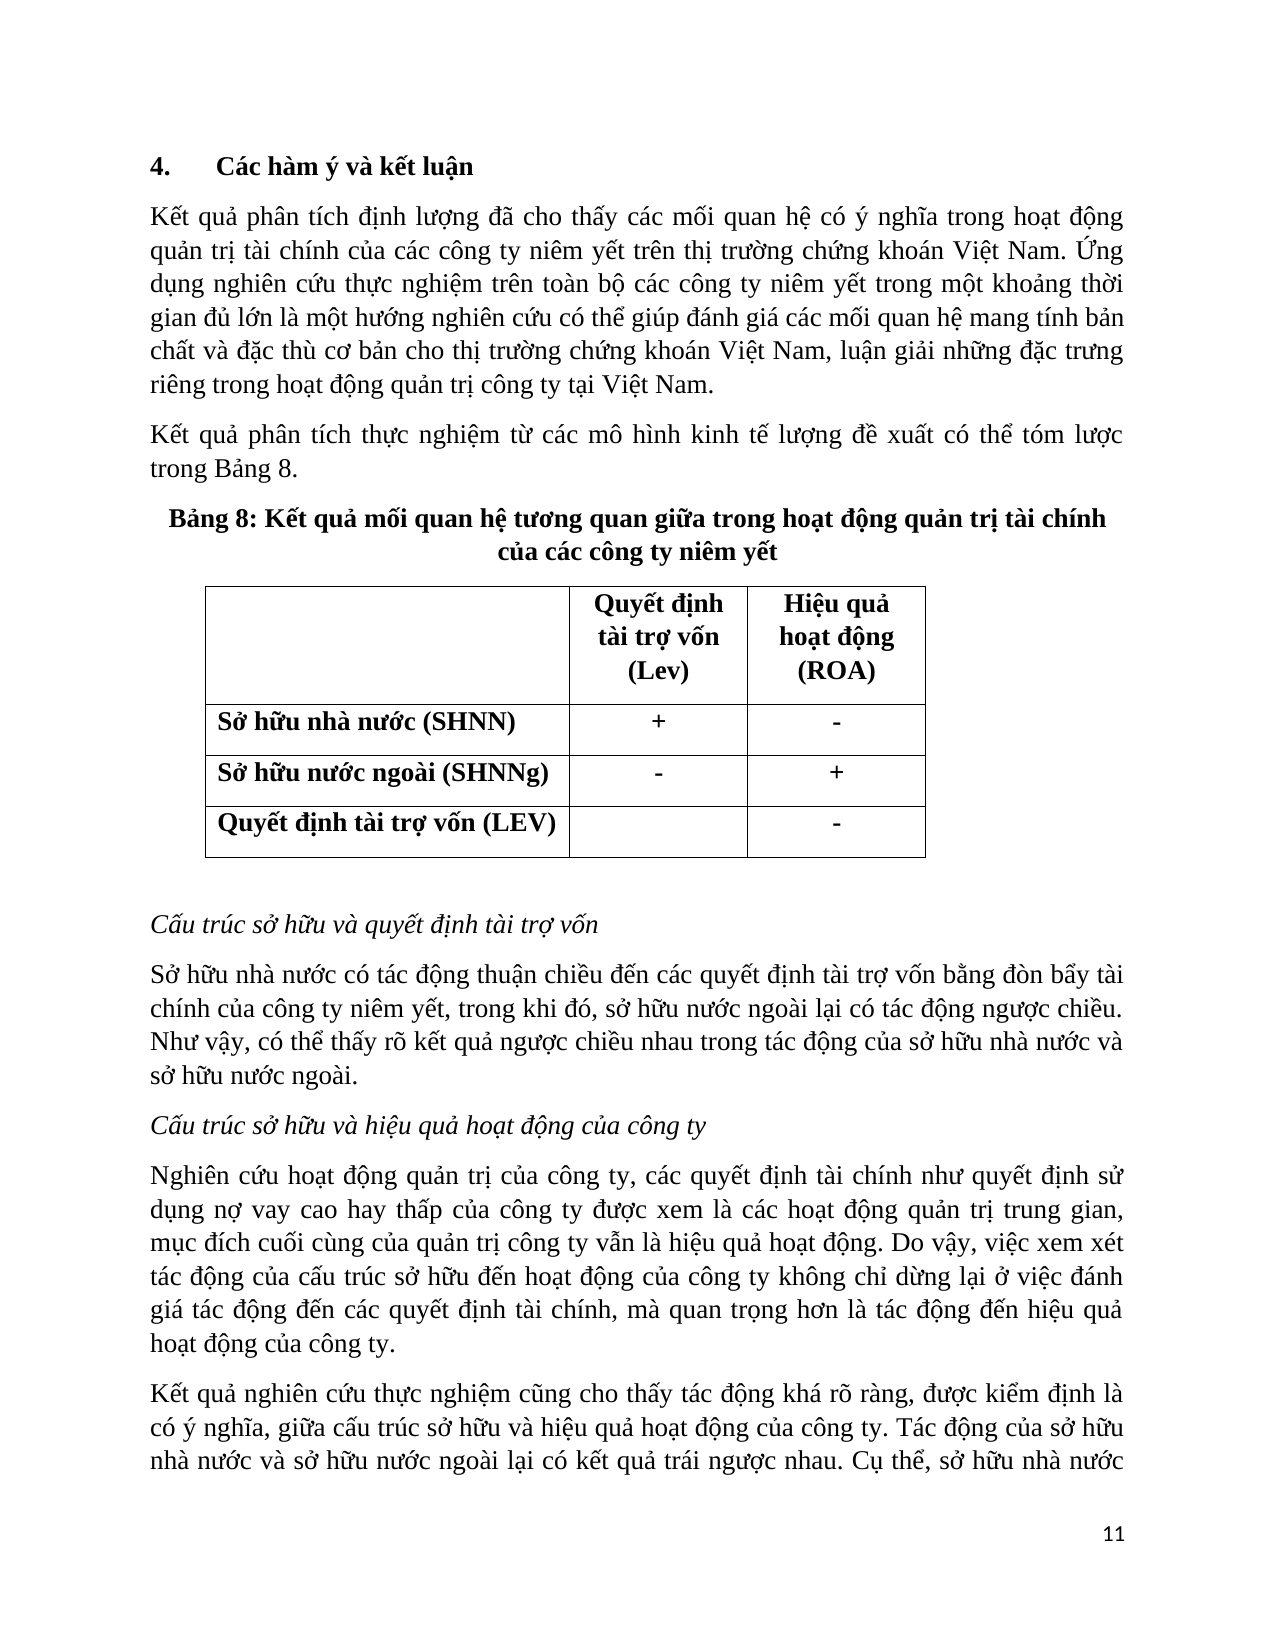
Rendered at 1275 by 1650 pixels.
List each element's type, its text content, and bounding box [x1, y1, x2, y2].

text Cấu trúc sở hữu và hiệu quả hoạt động của công ty [150, 1109, 1125, 1140]
table_cell [570, 807, 747, 857]
table_cell + [570, 705, 747, 754]
text Bảng 8: Kết quả mối quan hệ tương quan giữa trong hoạt động quản trị tài chính của các niêm yết [150, 502, 1125, 567]
list Các hàm ý và kết luận [150, 150, 1125, 181]
table_cell Sở hữu nước (SHNN) [206, 705, 569, 754]
table_cell + [748, 756, 925, 806]
text Kết quả phân tích thực nghiệm từ các mô hình kinh tế lượng đề xuất có thể tóm trong 8. [150, 418, 1125, 483]
text Cấu trúc sở hữu và quyết định vốn [150, 908, 1125, 939]
table_header Hiệu quả hoạt động (ROA) [748, 587, 925, 704]
text Kết quả phân tích định lượng đã cho thấy các mối quan hệ có ý nghĩa trong hoạt động quản trị tài chính của các công ty niêm yết trên thị trường chứng khoán Việt Nam. Ứng dụng nghiên cứu thực nghiệm trên toàn bộ các công ty niêm yết trong một khoảng thời gian đủ lớn là một hướng nghiên cứu có thể giúp đánh giá các mối quan hệ mang tính bản chất và đặc thù cơ bản cho thị trường chứng khoán Việt Nam, luận giải những đặc trưng riêng trong hoạt động quản trị tại Việt Nam. [150, 200, 1125, 399]
table_cell - [748, 705, 925, 754]
table_header [206, 587, 569, 704]
table_cell Sở hữu nước ngoài (SHNNg) [206, 756, 569, 806]
text Sở hữu nhà nước có tác động thuận chiều đến các quyết định tài trợ vốn bằng đòn bẩy tài chính của công ty niêm yết, trong khi đó, sở hữu nước ngoài lại có tác động ngược chiều. Như vậy, có thể thấy rõ kết quả ngược chiều nhau trong tác động của sở hữu nhà nước và sở hữu nước ngoài. [150, 958, 1125, 1090]
table_cell - [748, 807, 925, 857]
table_header Quyết định tài trợ vốn (Lev) [570, 587, 747, 704]
table_cell - [570, 756, 747, 806]
text Nghiên cứu hoạt động quản trị của công ty, các quyết định tài chính như quyết định sử dụng nợ vay cao hay thấp của công ty được xem là các hoạt động quản trị trung gian, mục đích cuối cùng của quản trị công ty vẫn là hiệu quả hoạt động. Do vậy, việc xem xét tác động của cấu trúc sở hữu đến hoạt động của công ty không chỉ dừng lại ở việc đánh giá tác động đến các quyết định tài chính, mà quan trọng hơn là tác động đến hiệu quả hoạt động của . [150, 1159, 1125, 1358]
table_cell Q tài trợ vốn (LEV) [206, 807, 569, 857]
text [150, 1377, 1125, 1475]
